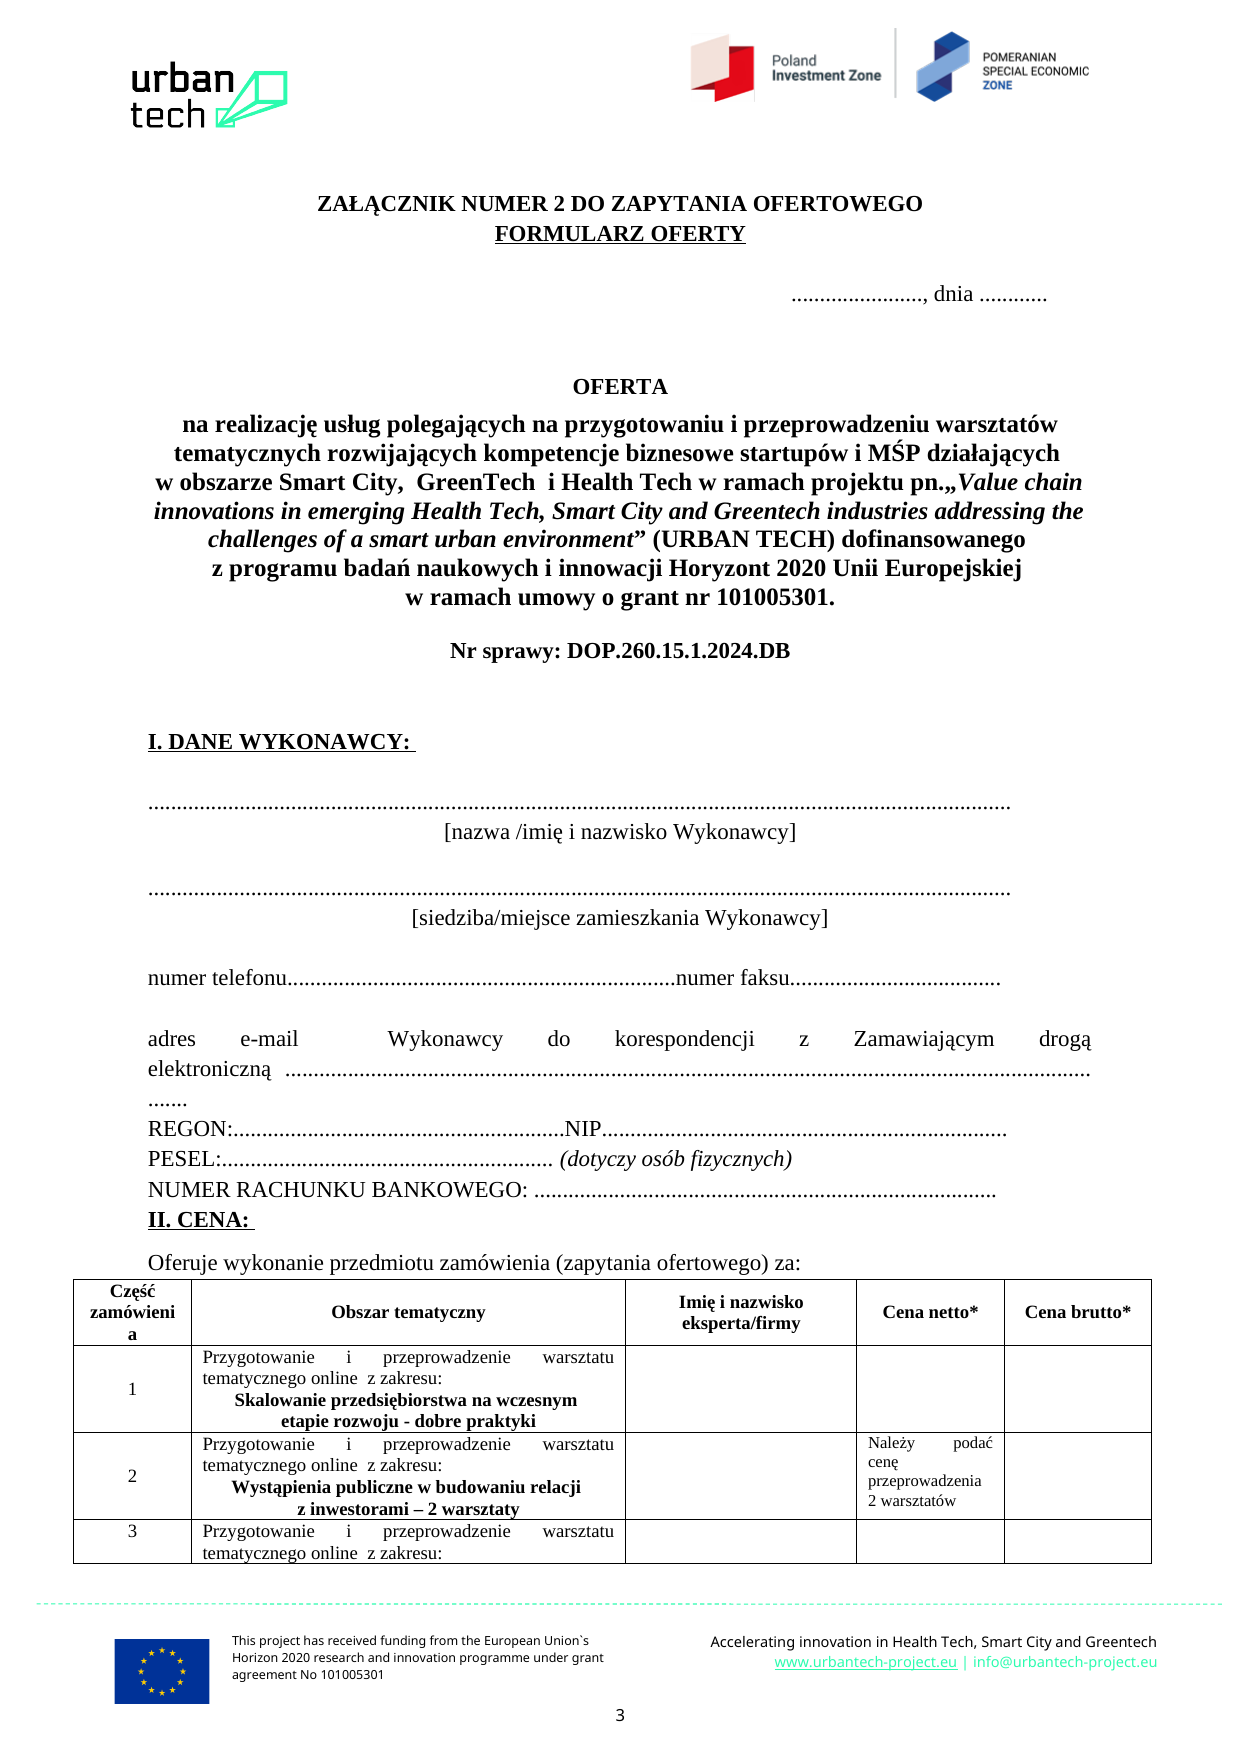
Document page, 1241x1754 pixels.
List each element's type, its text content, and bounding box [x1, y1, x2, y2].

table_cell [1005, 1520, 1151, 1563]
text Nr sprawy: DOP.260.15.1.2024.DB [148, 637, 1093, 663]
table_cell [1005, 1433, 1151, 1519]
text [siedziba/miejsce zamieszkania Wykonawcy] [148, 904, 1093, 930]
text REGON:..........................................................NIP....................................................................... [148, 1115, 1093, 1142]
picture [114, 1639, 210, 1704]
text ....................................................................................................................................................... [148, 788, 1093, 814]
table_header Część zamówienia [74, 1280, 191, 1344]
text na realizację usług polegających na przygotowaniu i przeprowadzeniu warsztatów tematycznych rozwijających kompetencje biznesowe startupów i MŚP działających w obszarze Smart City, GreenTech i Health Tech w ramach projektu pn.„Value chain innovations in emerging Health Tech, Smart City and Greentech industries addressing the challenges of a smart urban environment” (URBAN TECH) dofinansowanego z programu badań naukowych i innowacji Horyzont 2020 Unii Europejskiej w ramach umowy o grant nr 101005301. [148, 409, 1093, 611]
picture [114, 28, 304, 162]
picture [690, 28, 1089, 102]
table_cell [626, 1433, 856, 1519]
text numer telefonu....................................................................numer faksu..................................... [148, 964, 1093, 991]
table_cell 1 [74, 1346, 191, 1432]
text OFERTA [148, 373, 1093, 399]
text ZAŁĄCZNIK NUMER 2 DO ZAPYTANIA OFERTOWEGO [148, 190, 1093, 216]
text NUMER RACHUNKU BANKOWEGO: ................................................................................. [148, 1176, 1093, 1202]
table_cell [857, 1520, 1004, 1563]
table_cell [857, 1346, 1004, 1432]
table_cell Należy podać cenę przeprowadzenia 2 warsztatów [857, 1433, 1004, 1519]
text ......................., dnia ............ [443, 280, 1093, 307]
table_header Obszar tematyczny [192, 1280, 625, 1344]
table_cell [626, 1346, 856, 1432]
text Oferuje wykonanie przedmiotu zamówienia (zapytania ofertowego) za: [148, 1248, 1093, 1275]
table_header Imię i nazwisko eksperta/firmy [626, 1280, 856, 1344]
table_cell 2 [74, 1433, 191, 1519]
table_cell [626, 1520, 856, 1563]
table_header Cena netto* [857, 1280, 1004, 1344]
table_cell Przygotowanie i przeprowadzenie warsztatu tematycznego online z zakresu: Wystąpienia publiczne w budowaniu relacji z inwestorami – 2 warsztaty [192, 1433, 625, 1519]
text adres e-mail Wykonawcy do korespondencji z Zamawiającym drogą elektroniczną .................................................................................................................................................... [148, 1024, 1093, 1111]
text I. DANE WYKONAWCY: [148, 728, 1093, 754]
text FORMULARZ OFERTY [148, 220, 1093, 246]
table_cell 3 [74, 1520, 191, 1563]
table_header Cena brutto* [1005, 1280, 1151, 1344]
text [nazwa /imię i nazwisko Wykonawcy] [148, 818, 1093, 845]
text II. CENA: [148, 1206, 1093, 1232]
table_cell [1005, 1346, 1151, 1432]
text ....................................................................................................................................................... [148, 873, 1093, 900]
text PESEL:.......................................................... (dotyczy osób fizycznych) [148, 1145, 1093, 1172]
table_cell Przygotowanie i przeprowadzenie warsztatu tematycznego online z zakresu: Skalowanie przedsiębiorstwa na wczesnym etapie rozwoju - dobre praktyki [192, 1346, 625, 1432]
table_cell Przygotowanie i przeprowadzenie warsztatu tematycznego online z zakresu: Strategie twórcze jako wzmocnienie odporności startup-ów i MŚP [192, 1520, 625, 1563]
